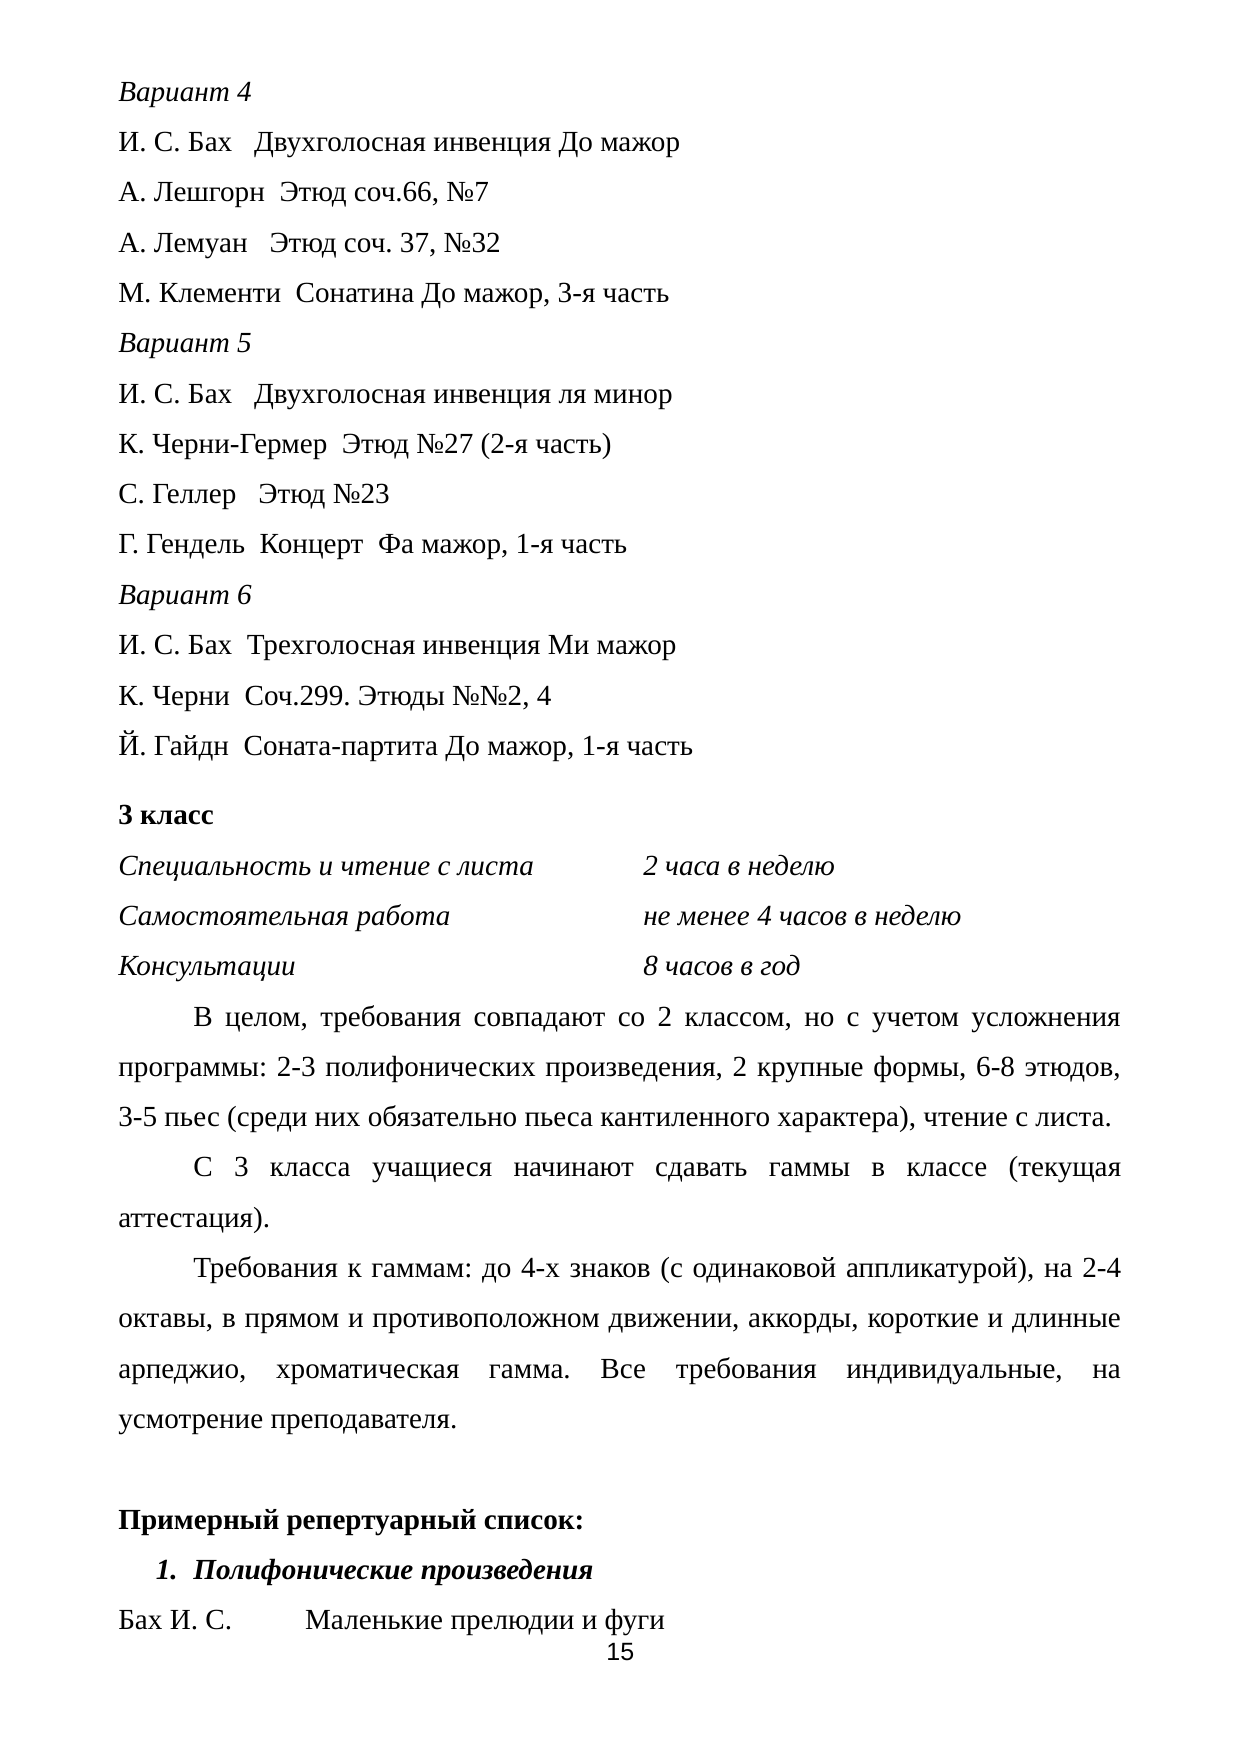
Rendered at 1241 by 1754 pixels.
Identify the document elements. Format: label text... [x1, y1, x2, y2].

text И. С. Бах Двухголосная инвенция ля минор [118, 376, 1122, 409]
text И. С. Бах Двухголосная инвенция До мажор [118, 124, 1122, 158]
text М. Клементи Сонатина До мажор, 3-я часть [118, 275, 1122, 309]
text Самостоятельная работа не менее 4 часов в неделю [118, 898, 1122, 932]
text С 3 класса учащиеся начинают сдавать гаммы в классе (текущая аттестация). [118, 1149, 1122, 1233]
text К. Черни-Гермер Этюд №27 (2-я часть) [118, 426, 1122, 459]
text В целом, требования совпадают со 2 классом, но с учетом усложнения программы: 2-3 полифонических произведения, 2 крупные формы, 6-8 этюдов, 3-5 пьес (среди них обязательно пьеса кантиленного характера), чтение с листа. [118, 999, 1122, 1133]
text С. Геллер Этюд №23 [118, 476, 1122, 510]
text Бах И. С. Маленькие прелюдии и фуги [118, 1602, 1122, 1636]
text А. Лешгорн Этюд соч.66, №7 [118, 174, 1122, 208]
text Требования к гаммам: до 4-х знаков (с одинаковой аппликатурой), на 2-4 октавы, в прямом и противоположном движении, аккорды, короткие и длинные арпеджио, хроматическая гамма. Все требования индивидуальные, на усмотрение преподавателя. [118, 1250, 1122, 1435]
text Специальность и чтение с листа 2 часа в неделю [118, 848, 1122, 881]
text И. С. Бах Трехголосная инвенция Ми мажор [118, 627, 1122, 661]
text 3 класс [118, 797, 1122, 831]
text К. Черни Соч.299. Этюды №№2, 4 [118, 678, 1122, 711]
text Вариант 6 [118, 577, 1122, 611]
text Г. Гендель Концерт Фа мажор, 1-я часть [118, 527, 1122, 560]
text Консультации 8 часов в год [118, 948, 1122, 982]
text Вариант 5 [118, 325, 1122, 359]
text Вариант 4 [118, 74, 1122, 107]
text А. Лемуан Этюд соч. 37, №32 [118, 225, 1122, 258]
text Й. Гайдн Соната-партита До мажор, 1-я часть [118, 728, 1122, 761]
list Полифонические произведения [156, 1552, 1122, 1586]
text Примерный репертуарный список: [118, 1502, 1122, 1535]
